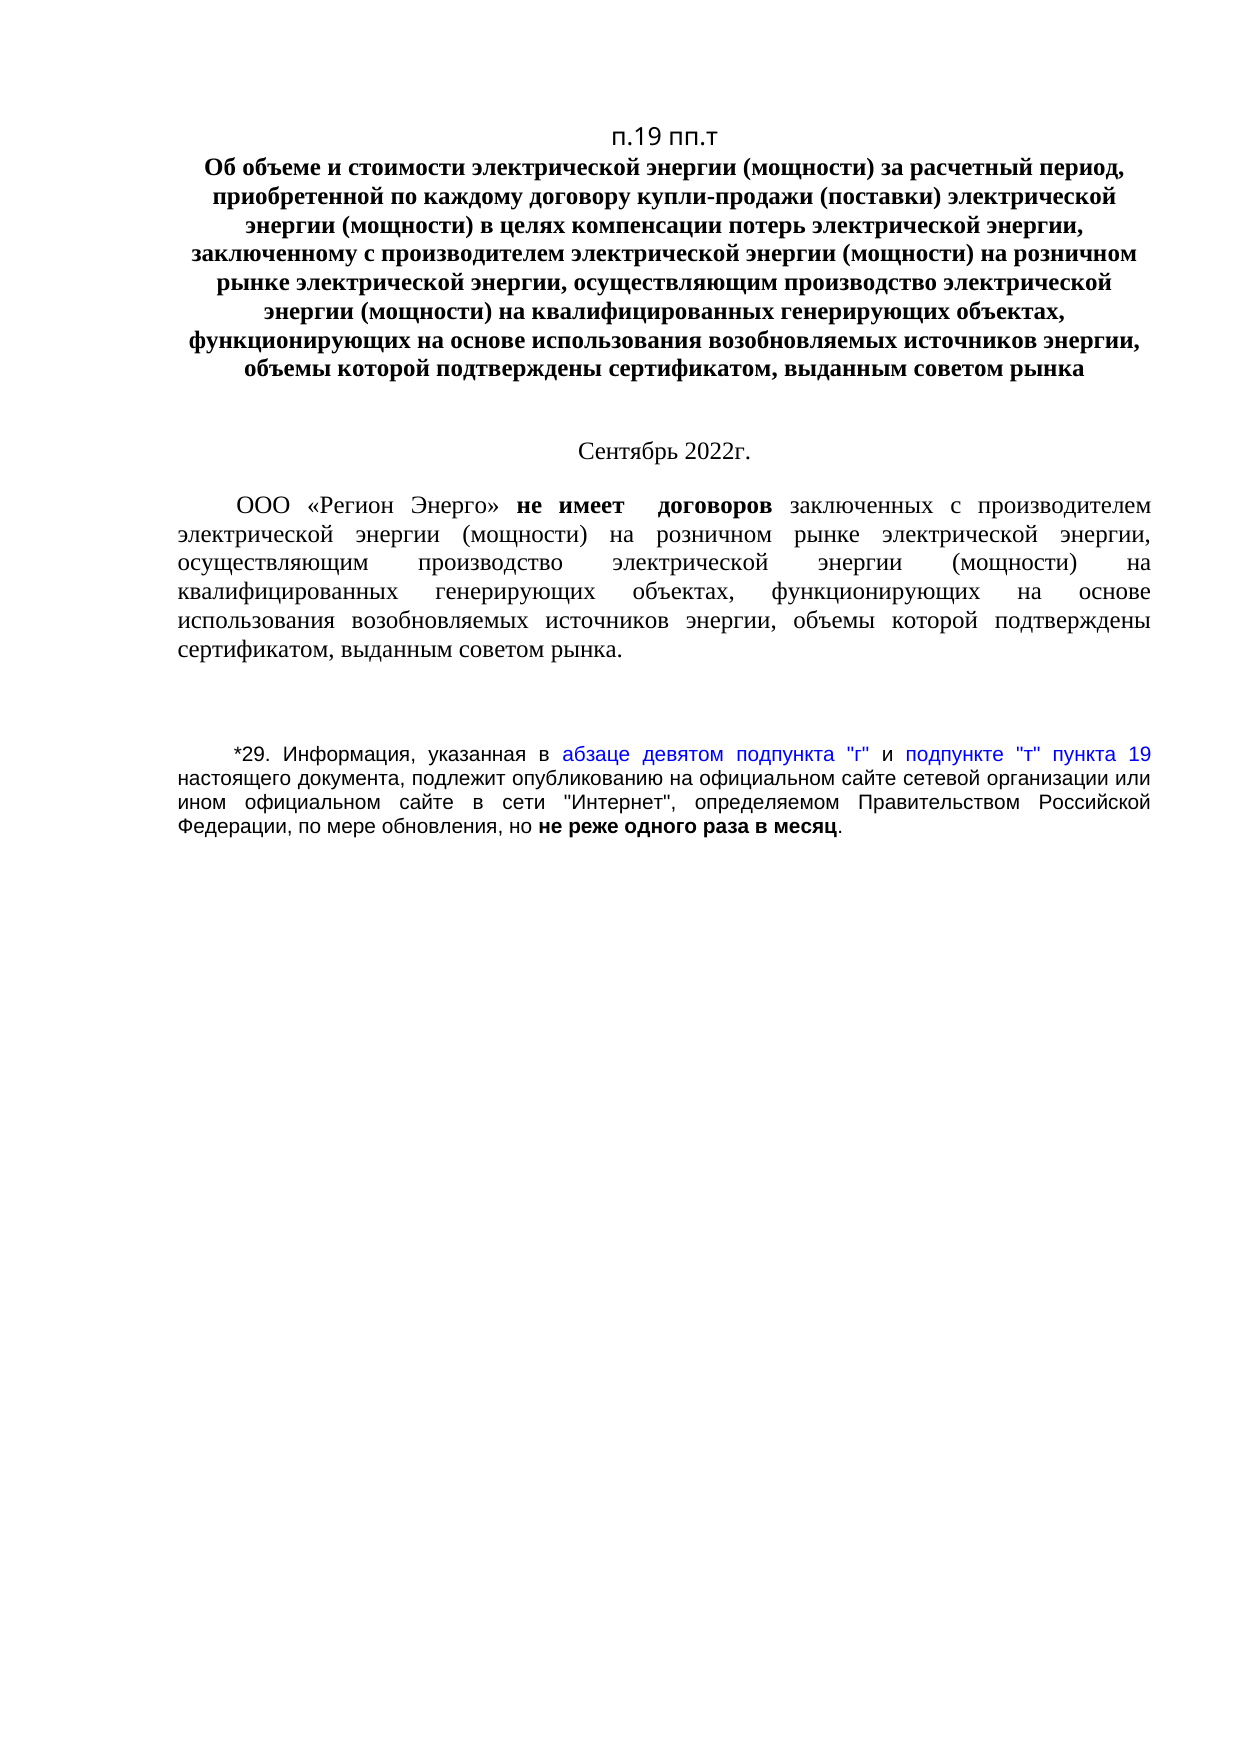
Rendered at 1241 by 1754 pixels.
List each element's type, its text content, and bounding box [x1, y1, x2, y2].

text ООО «Регион Энерго» не имеет договоров заключенных с производителем электрической энергии (мощности) на розничном рынке электрической энергии, осуществляющим производство электрической энергии (мощности) на квалифицированных генерирующих объектах, функционирующих на основе использования возобновляемых источников энергии, объемы которой подтверждены сертификатом, выданным советом рынка. [177, 490, 1152, 662]
text п.19 пп.т [177, 118, 1152, 152]
text *29. Информация, указанная в абзаце девятом подпункта "г" и подпункте "т" пункта 19 настоящего документа, подлежит опубликованию на официальном сайте сетевой организации или ином официальном сайте в сети "Интернет", определяемом Правительством Российской Федерации, по мере обновления, но не реже одного раза в месяц. [177, 742, 1152, 837]
text Об объеме и стоимости электрической энергии (мощности) за расчетный период, приобретенной по каждому договору купли-продажи (поставки) электрической энергии (мощности) в целях компенсации потерь электрической энергии, заключенному с производителем электрической энергии (мощности) на розничном рынке электрической энергии, осуществляющим производство электрической энергии (мощности) на квалифицированных генерирующих объектах, функционирующих на основе использования возобновляемых источников энергии, объемы которой подтверждены сертификатом, выданным советом рынка [177, 152, 1152, 382]
text Сентябрь 2022г. [177, 436, 1152, 465]
